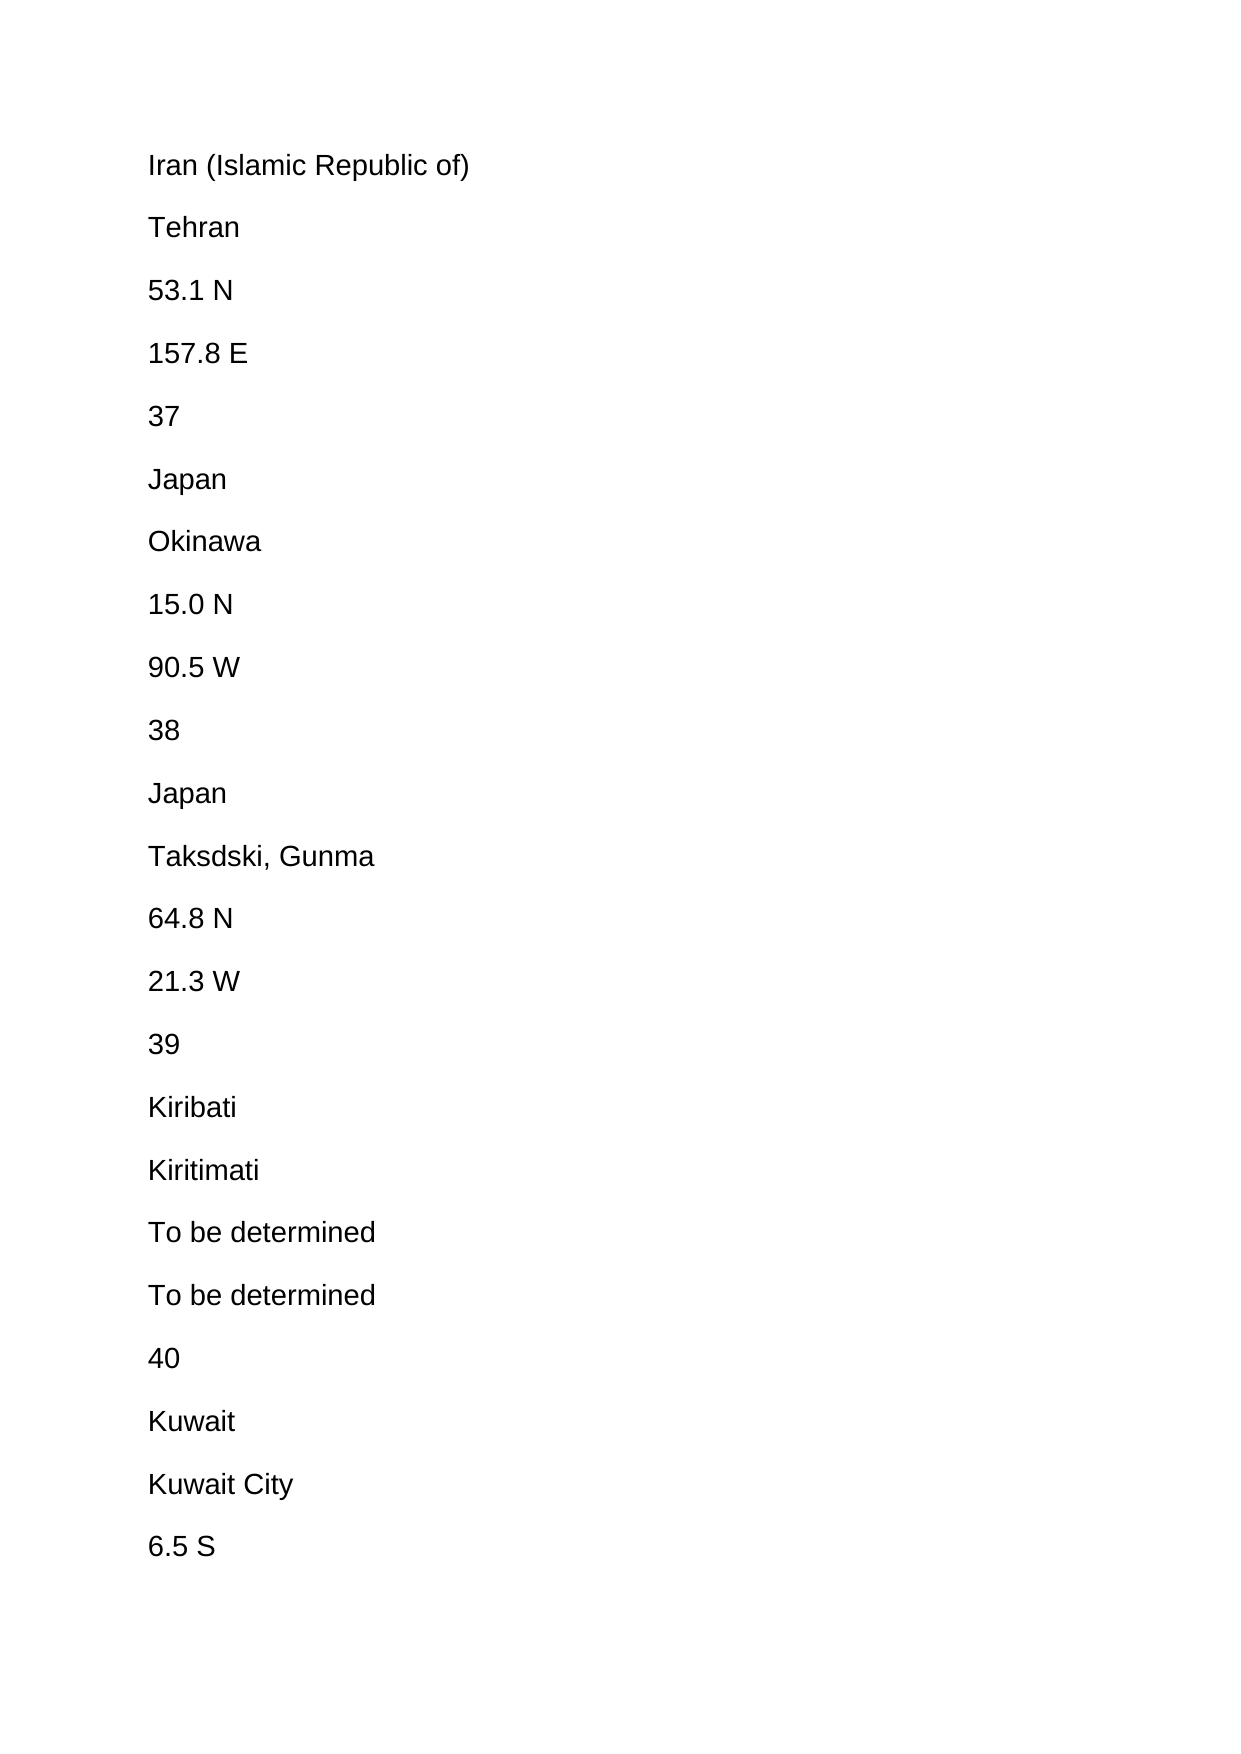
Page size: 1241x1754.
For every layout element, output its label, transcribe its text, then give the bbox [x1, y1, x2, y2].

text Kiritimati [148, 1153, 1093, 1186]
text Iran (Islamic Republic of) [148, 148, 1093, 181]
text 53.1 N [148, 273, 1093, 307]
text Japan [148, 776, 1093, 809]
text Kuwait [148, 1404, 1093, 1437]
text Tehran [148, 210, 1093, 244]
text 38 [148, 713, 1093, 746]
text 15.0 N [148, 587, 1093, 621]
text 39 [148, 1027, 1093, 1061]
text Japan [148, 462, 1093, 495]
text 40 [148, 1341, 1093, 1374]
text Kuwait City [148, 1467, 1093, 1500]
text 37 [148, 399, 1093, 432]
text 21.3 W [148, 964, 1093, 998]
text To be determined [148, 1278, 1093, 1312]
text 64.8 N [148, 901, 1093, 935]
text 90.5 W [148, 650, 1093, 684]
text Okinawa [148, 524, 1093, 558]
text Kiribati [148, 1090, 1093, 1123]
text Taksdski, Gunma [148, 838, 1093, 872]
text To be determined [148, 1215, 1093, 1249]
text 6.5 S [148, 1529, 1093, 1563]
text 157.8 E [148, 336, 1093, 369]
